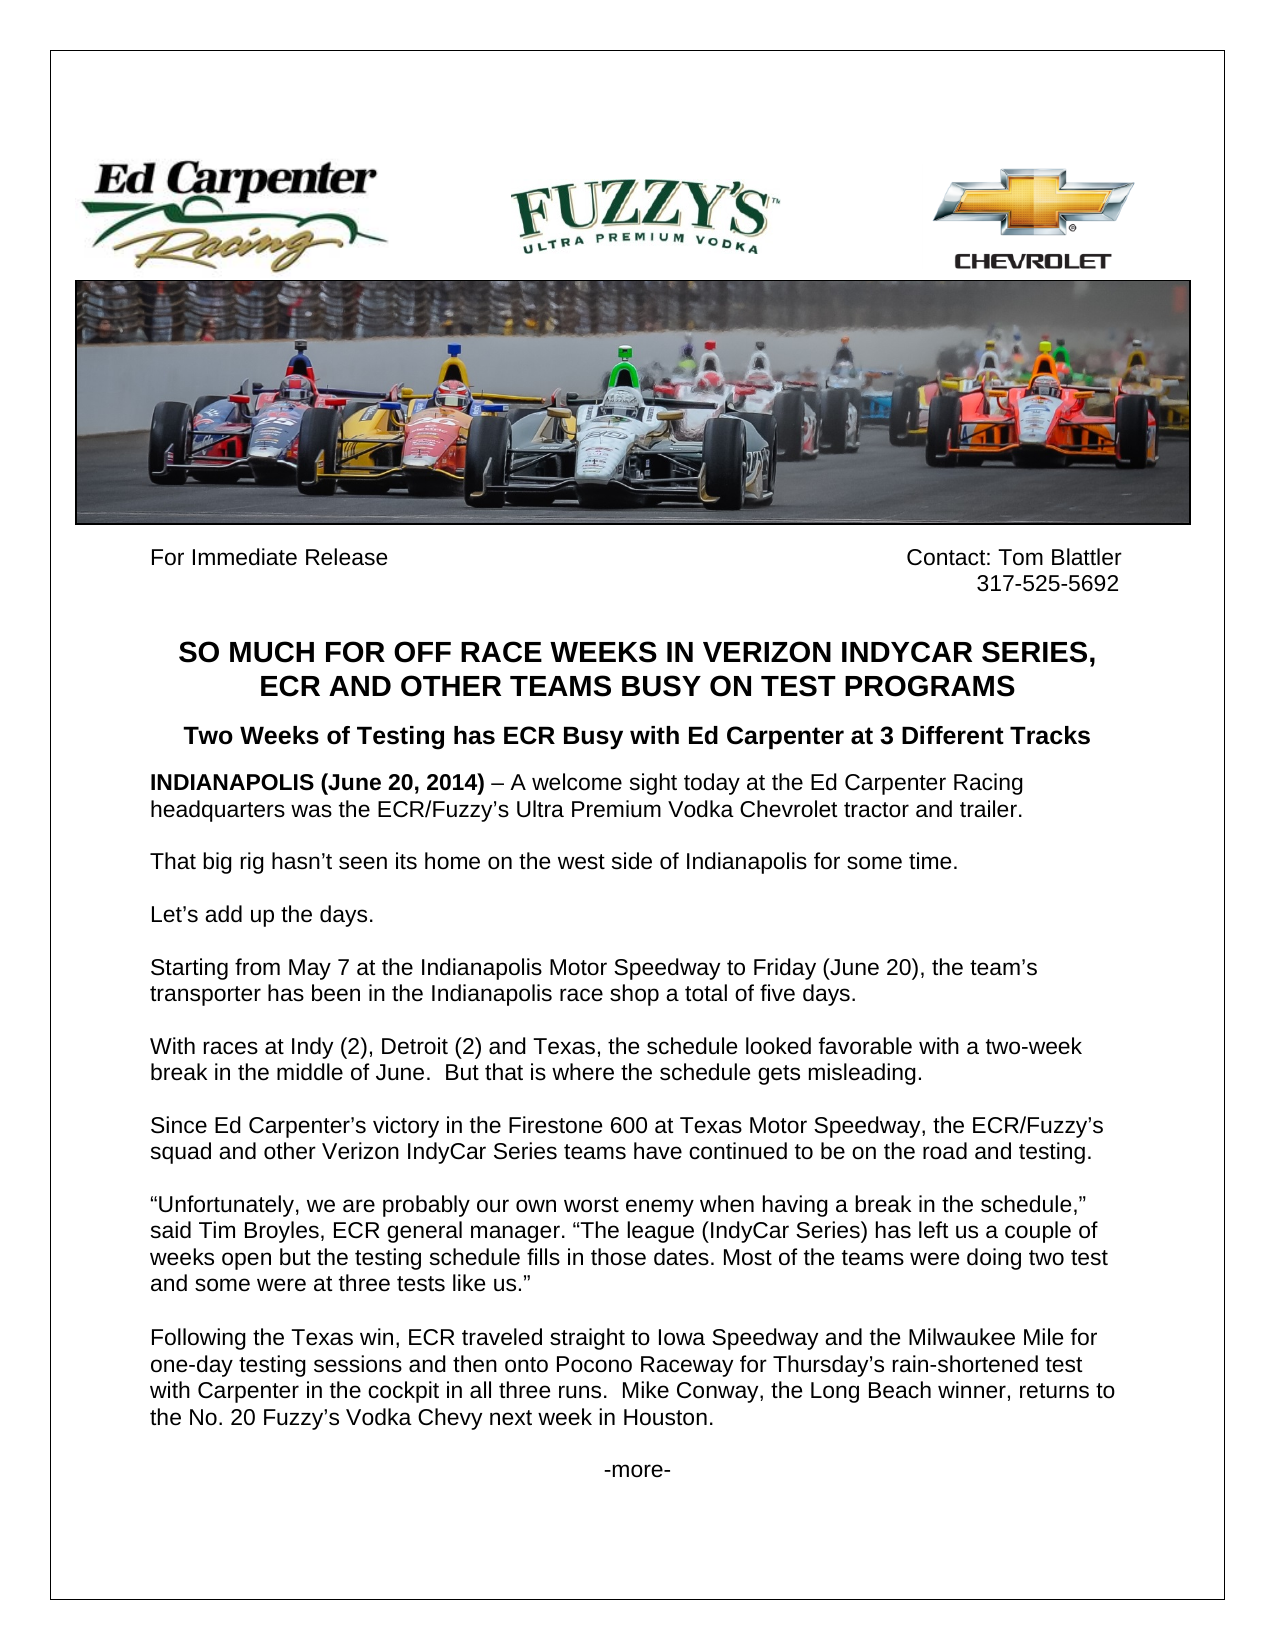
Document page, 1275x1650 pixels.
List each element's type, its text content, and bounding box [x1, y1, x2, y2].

text Two Weeks of Testing has ECR Busy with Ed Carpenter at 3 Different Tracks [150, 721, 1125, 750]
text -more- [150, 1456, 1125, 1482]
text 317-525-5692 [150, 570, 1125, 597]
picture [77, 281, 1189, 523]
text “Unfortunately, we are probably our own worst enemy when having a break in the schedule,” said Tim Broyles, ECR general manager. “The league (IndyCar Series) has left us a couple of weeks open but the testing schedule fills in those dates. Most of the teams were doing two test and some were at three tests like us.” [150, 1191, 1125, 1324]
picture [511, 179, 781, 254]
text SO MUCH FOR OFF RACE WEEKS IN VERIZON INDYCAR SERIES, [150, 635, 1125, 669]
text Since Ed Carpenter’s victory in the Firestone 600 at Texas Motor Speedway, the ECR/Fuzzy’s squad and other Verizon IndyCar Series teams have continued to be on the road and testing. [150, 1112, 1125, 1164]
text For Immediate Release Contact: Tom Blattler [150, 544, 1125, 570]
picture [922, 164, 1143, 269]
text With races at Indy (2), Detroit (2) and Texas, the schedule looked favorable with a two-week break in the middle of June. But that is where the schedule gets misleading. [150, 1033, 1125, 1086]
text Let’s add up the days. [150, 901, 1125, 927]
text ECR AND OTHER TEAMS BUSY ON TEST PROGRAMS [150, 669, 1125, 702]
picture [75, 150, 391, 280]
text That big rig hasn’t seen its home on the west side of Indianapolis for some time. [150, 848, 1125, 875]
text Starting from May 7 at the Indianapolis Motor Speedway to Friday (June 20), the team’s transporter has been in the Indianapolis race shop a total of five days. [150, 954, 1125, 1006]
text INDIANAPOLIS (June 20, 2014) – A welcome sight today at the Ed Carpenter Racing headquarters was the ECR/Fuzzy’s Ultra Premium Vodka Chevrolet tractor and trailer. [150, 769, 1125, 822]
text Following the Texas win, ECR traveled straight to Iowa Speedway and the Milwaukee Mile for one-day testing sessions and then onto Pocono Raceway for Thursday’s rain-shortened test with Carpenter in the cockpit in all three runs. Mike Conway, the Long Beach winner, returns to the No. 20 Fuzzy’s Vodka Chevy next week in Houston. [150, 1324, 1125, 1430]
